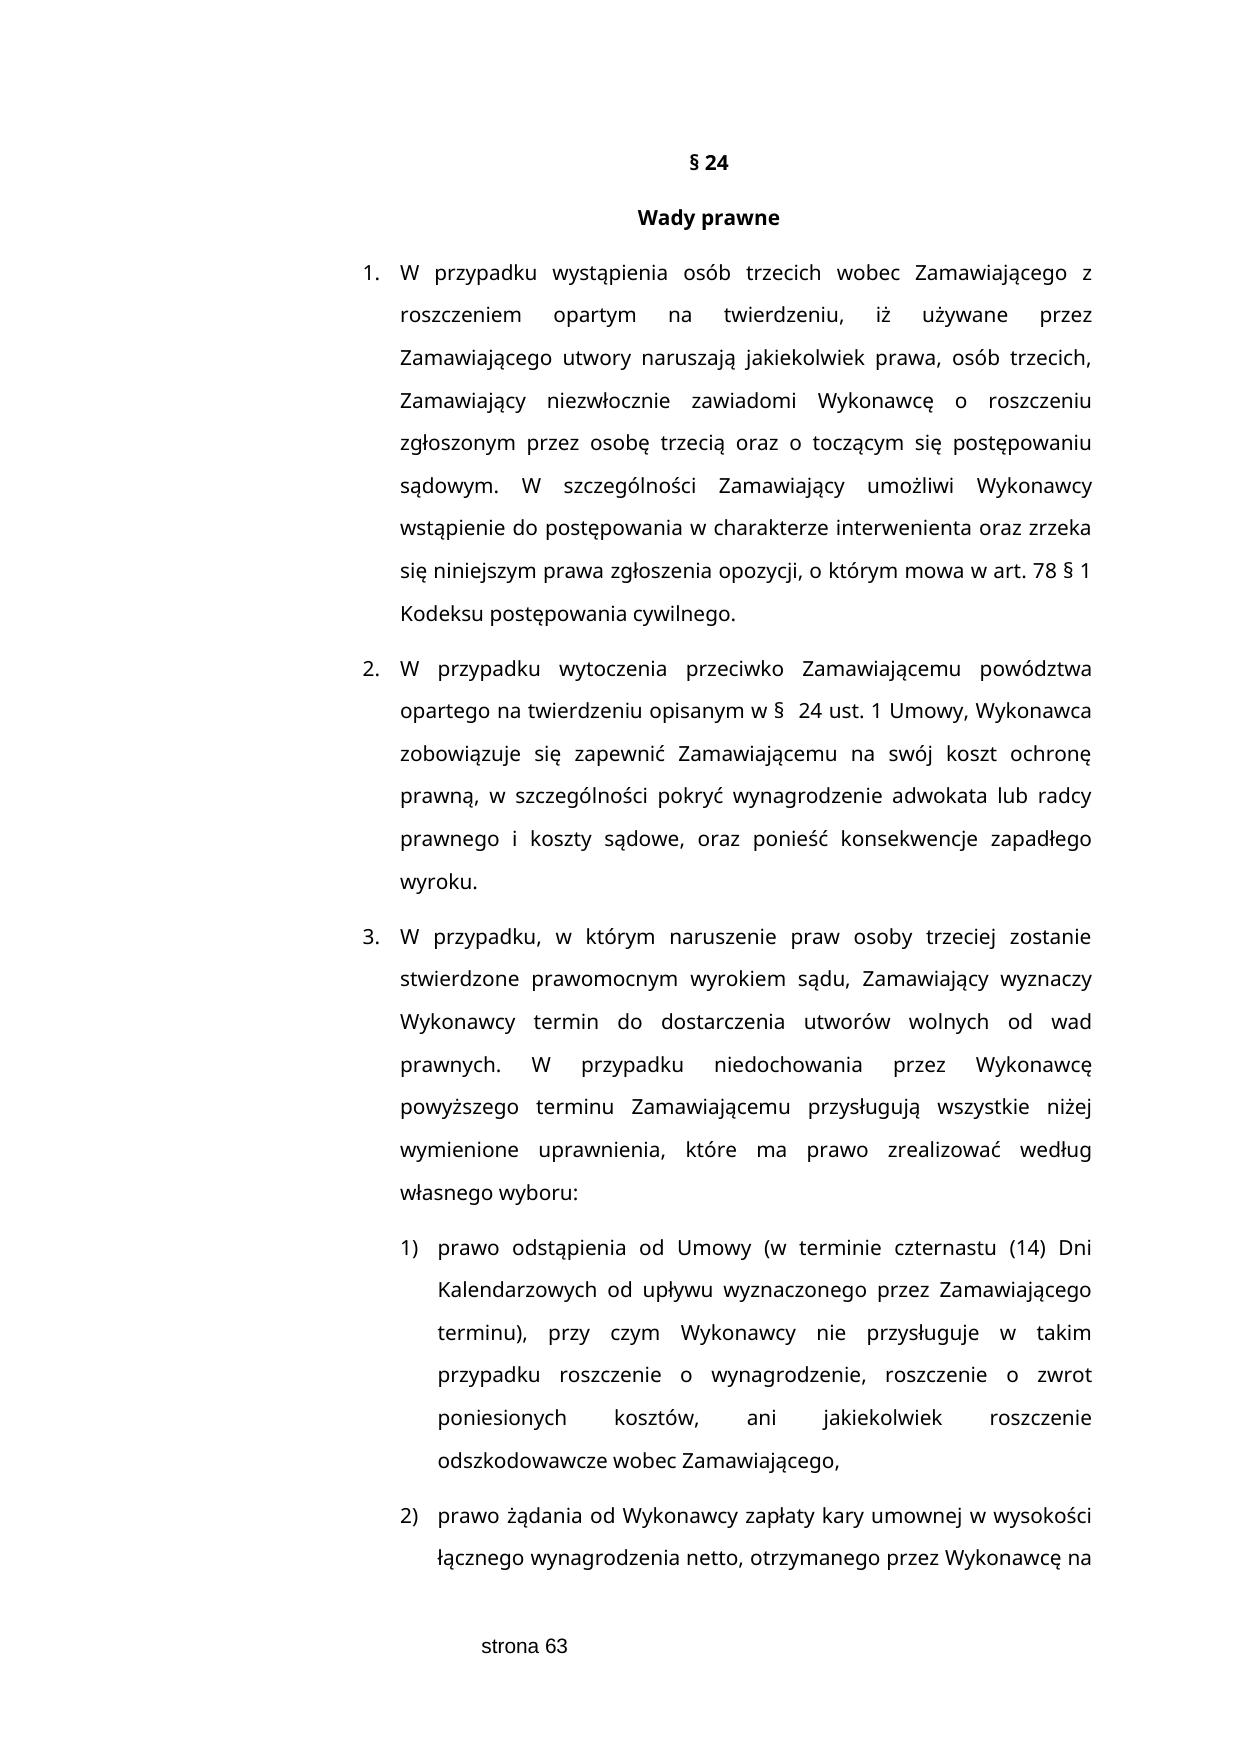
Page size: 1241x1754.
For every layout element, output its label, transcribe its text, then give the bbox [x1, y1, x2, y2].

list W przypadku wystąpienia osób trzecich wobec Zamawiającego z roszczeniem opartym na twierdzeniu, iż używane przez Zamawiającego utwory naruszają jakiekolwiek prawa, osób trzecich, Zamawiający niezwłocznie zawiadomi Wykonawcę o roszczeniu zgłoszonym przez osobę trzecią oraz o toczącym się postępowaniu sądowym. W szczególności Zamawiający umożliwi Wykonawcy wstąpienie do postępowania w charakterze interwenienta oraz zrzeka się niniejszym prawa zgłoszenia opozycji, o którym mowa w art. 78 § 1 Kodeksu postępowania cywilnego. [362, 258, 1092, 627]
subtitle Wady prawne [325, 203, 1092, 231]
subtitle § 24 [325, 148, 1092, 176]
list prawo odstąpienia od Umowy (w terminie czternastu (14) Dni Kalendarzowych od upływu wyznaczonego przez Zamawiającego terminu), przy czym Wykonawcy nie przysługuje w takim przypadku roszczenie o wynagrodzenie, roszczenie o zwrot poniesionych kosztów, ani jakiekolwiek roszczenie odszkodowawcze wobec Zamawiającego, [400, 1233, 1092, 1474]
list W przypadku wytoczenia przeciwko Zamawiającemu powództwa opartego na twierdzeniu opisanym w § 24 ust. 1 Umowy, Wykonawca zobowiązuje się zapewnić Zamawiającemu na swój koszt ochronę prawną, w szczególności pokryć wynagrodzenie adwokata lub radcy prawnego i koszty sądowe, oraz ponieść konsekwencje zapadłego wyroku. [362, 654, 1092, 895]
list W przypadku, w którym naruszenie praw osoby trzeciej zostanie stwierdzone prawomocnym wyrokiem sądu, Zamawiający wyznaczy Wykonawcy termin do dostarczenia utworów wolnych od wad prawnych. W przypadku niedochowania przez Wykonawcę powyższego terminu Zamawiającemu przysługują wszystkie niżej wymienione uprawnienia, które ma prawo zrealizować według własnego wyboru: [362, 922, 1092, 1206]
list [400, 1501, 1092, 1572]
